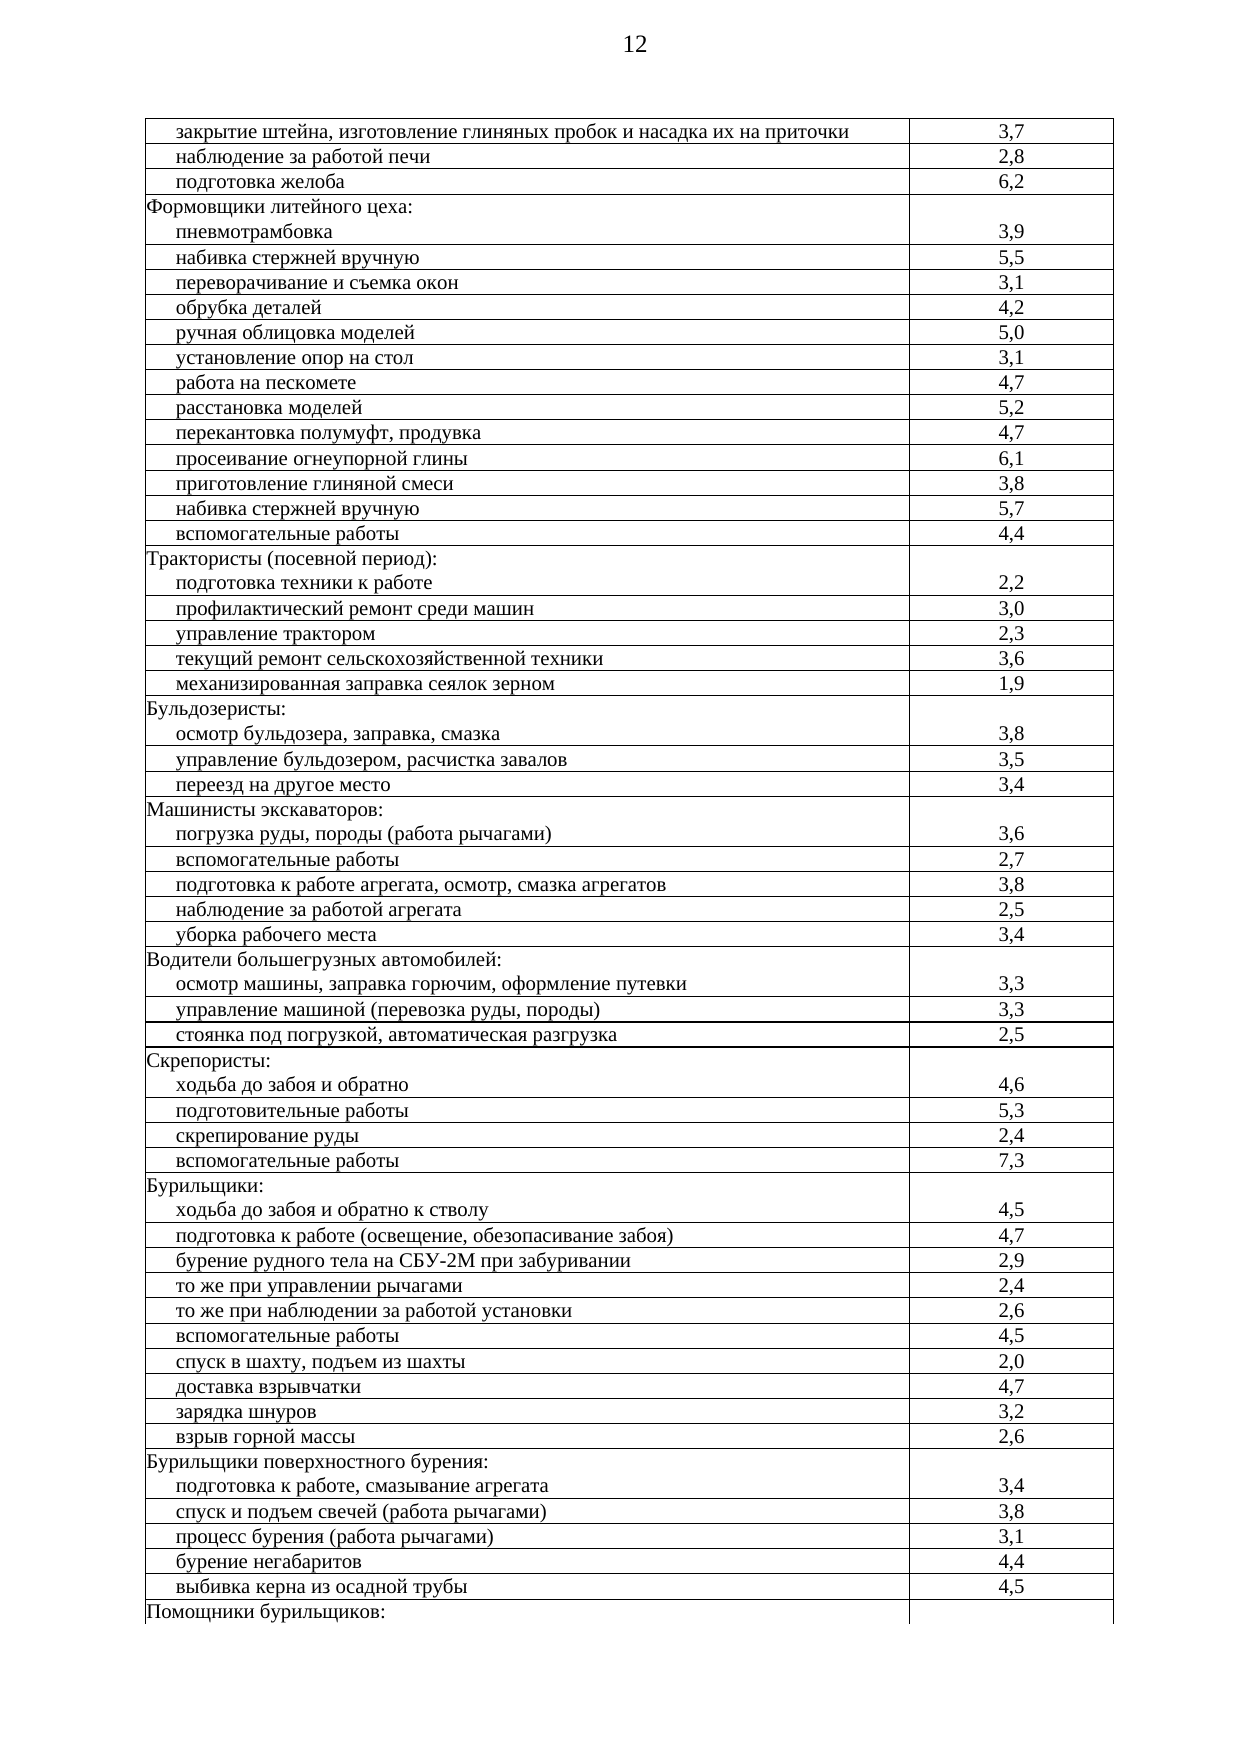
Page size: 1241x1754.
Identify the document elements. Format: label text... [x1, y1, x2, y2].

table_cell подготовительные работы [146, 1098, 909, 1122]
table_cell обрубка деталей [146, 295, 909, 319]
table_cell 4,7 [910, 1223, 1113, 1247]
table_cell спуск и подъем свечей (работа рычагами) [146, 1499, 909, 1523]
table_cell 2,3 [910, 621, 1113, 645]
table_cell набивка стержней вручную [146, 245, 909, 269]
table_cell расстановка моделей [146, 395, 909, 419]
table_cell 2,4 [910, 1273, 1113, 1297]
table_cell то же при наблюдении за работой установки [146, 1298, 909, 1322]
table_cell управление бульдозером, расчистка завалов [146, 746, 909, 771]
table_cell 3,4 [910, 922, 1113, 946]
table_cell подготовка к работе агрегата, осмотр, смазка агрегатов [146, 872, 909, 896]
table_cell 3,9 [910, 219, 1113, 243]
table_cell подготовка желоба [146, 169, 909, 193]
table_cell 2,5 [910, 1023, 1113, 1046]
table_cell Водители большегрузных автомобилей: [146, 947, 909, 971]
table_cell Помощники бурильщиков: [146, 1600, 909, 1623]
table_cell ручная облицовка моделей [146, 320, 909, 344]
table_cell [910, 1600, 1113, 1623]
table_cell взрыв горной массы [146, 1424, 909, 1448]
table_cell зарядка шнуров [146, 1399, 909, 1423]
table_cell 4,6 [910, 1072, 1113, 1097]
table_cell [910, 696, 1113, 720]
table_cell уборка рабочего места [146, 922, 909, 946]
table_cell спуск в шахту, подъем из шахты [146, 1349, 909, 1373]
table_cell профилактический ремонт среди машин [146, 596, 909, 620]
table_cell 3,5 [910, 746, 1113, 771]
table_cell просеивание огнеупорной глины [146, 445, 909, 469]
table_cell 3,6 [910, 646, 1113, 670]
table_cell 3,7 [910, 119, 1113, 143]
table_cell текущий ремонт сельскохозяйственной техники [146, 646, 909, 670]
table_cell вспомогательные работы [146, 1148, 909, 1172]
table_cell 4,7 [910, 1374, 1113, 1398]
table_cell переезд на другое место [146, 772, 909, 796]
table_cell скрепирование руды [146, 1123, 909, 1147]
table_cell приготовление глиняной смеси [146, 471, 909, 494]
table_cell 2,6 [910, 1424, 1113, 1448]
table_cell ходьба до забоя и обратно [146, 1072, 909, 1097]
table_cell переворачивание и съемка окон [146, 270, 909, 294]
table_cell 2,0 [910, 1349, 1113, 1373]
table_cell вспомогательные работы [146, 1324, 909, 1347]
table_cell Бурильщики поверхностного бурения: [146, 1449, 909, 1473]
table_cell [910, 1449, 1113, 1473]
table_cell осмотр бульдозера, заправка, смазка [146, 720, 909, 745]
table_cell 3,6 [910, 821, 1113, 846]
table_cell погрузка руды, породы (работа рычагами) [146, 821, 909, 846]
table_cell 4,4 [910, 1549, 1113, 1573]
table_cell подготовка техники к работе [146, 570, 909, 595]
table_cell 5,2 [910, 395, 1113, 419]
table_cell вспомогательные работы [146, 521, 909, 545]
table_cell [910, 947, 1113, 971]
table_cell подготовка к работе (освещение, обезопасивание забоя) [146, 1223, 909, 1247]
table_cell управление трактором [146, 621, 909, 645]
table_cell перекантовка полумуфт, продувка [146, 420, 909, 444]
table_cell 4,2 [910, 295, 1113, 319]
table_cell 6,1 [910, 445, 1113, 469]
table_cell выбивка керна из осадной трубы [146, 1574, 909, 1598]
table_cell Машинисты экскаваторов: [146, 797, 909, 821]
table_cell 2,6 [910, 1298, 1113, 1322]
table_cell 2,8 [910, 144, 1113, 168]
table_cell 3,1 [910, 345, 1113, 369]
table_cell 3,4 [910, 772, 1113, 796]
table_cell Формовщики литейного цеха: [146, 195, 909, 218]
table_cell 2,4 [910, 1123, 1113, 1147]
table_cell механизированная заправка сеялок зерном [146, 671, 909, 695]
table_cell 4,5 [910, 1197, 1113, 1222]
table_cell 2,2 [910, 570, 1113, 595]
table_cell вспомогательные работы [146, 847, 909, 871]
table_cell 4,5 [910, 1574, 1113, 1598]
table_cell стоянка под погрузкой, автоматическая разгрузка [146, 1023, 909, 1046]
table_cell процесс бурения (работа рычагами) [146, 1524, 909, 1548]
table_cell 3,8 [910, 471, 1113, 494]
table_cell 5,0 [910, 320, 1113, 344]
table_cell [910, 546, 1113, 570]
table_cell 4,7 [910, 370, 1113, 394]
table_cell 7,3 [910, 1148, 1113, 1172]
table_cell набивка стержней вручную [146, 496, 909, 520]
table_cell наблюдение за работой агрегата [146, 897, 909, 921]
table_cell пневмотрамбовка [146, 219, 909, 243]
table_cell Бульдозеристы: [146, 696, 909, 720]
table_cell Скрепористы: [146, 1048, 909, 1072]
table_cell 5,7 [910, 496, 1113, 520]
table_cell 5,3 [910, 1098, 1113, 1122]
table_cell 5,5 [910, 245, 1113, 269]
table_cell бурение рудного тела на СБУ-2М при забуривании [146, 1248, 909, 1272]
table_cell Трактористы (посевной период): [146, 546, 909, 570]
table_cell 3,3 [910, 971, 1113, 996]
table_cell наблюдение за работой печи [146, 144, 909, 168]
table_cell работа на пескомете [146, 370, 909, 394]
table_cell 4,7 [910, 420, 1113, 444]
table_cell закрытие штейна, изготовление глиняных пробок и насадка их на приточки [146, 119, 909, 143]
table_cell 3,1 [910, 270, 1113, 294]
table_cell 3,1 [910, 1524, 1113, 1548]
table_cell то же при управлении рычагами [146, 1273, 909, 1297]
table_cell 2,9 [910, 1248, 1113, 1272]
table_cell управление машиной (перевозка руды, породы) [146, 997, 909, 1021]
table_cell 3,8 [910, 1499, 1113, 1523]
table_cell 4,4 [910, 521, 1113, 545]
table_cell бурение негабаритов [146, 1549, 909, 1573]
table_cell 3,2 [910, 1399, 1113, 1423]
table_cell ходьба до забоя и обратно к стволу [146, 1197, 909, 1222]
table_cell 1,9 [910, 671, 1113, 695]
table_cell осмотр машины, заправка горючим, оформление путевки [146, 971, 909, 996]
table_cell 3,4 [910, 1473, 1113, 1498]
table_cell 3,8 [910, 720, 1113, 745]
table_cell [910, 797, 1113, 821]
table_cell подготовка к работе, смазывание агрегата [146, 1473, 909, 1498]
table_cell установление опор на стол [146, 345, 909, 369]
table_cell 3,3 [910, 997, 1113, 1021]
table_cell 2,5 [910, 897, 1113, 921]
table_cell 2,7 [910, 847, 1113, 871]
table_cell [910, 1173, 1113, 1197]
table_cell 6,2 [910, 169, 1113, 193]
table_cell Бурильщики: [146, 1173, 909, 1197]
table_cell доставка взрывчатки [146, 1374, 909, 1398]
table_cell 4,5 [910, 1324, 1113, 1347]
table_cell [910, 195, 1113, 218]
table_cell 3,0 [910, 596, 1113, 620]
table_cell [910, 1048, 1113, 1072]
table_cell 3,8 [910, 872, 1113, 896]
